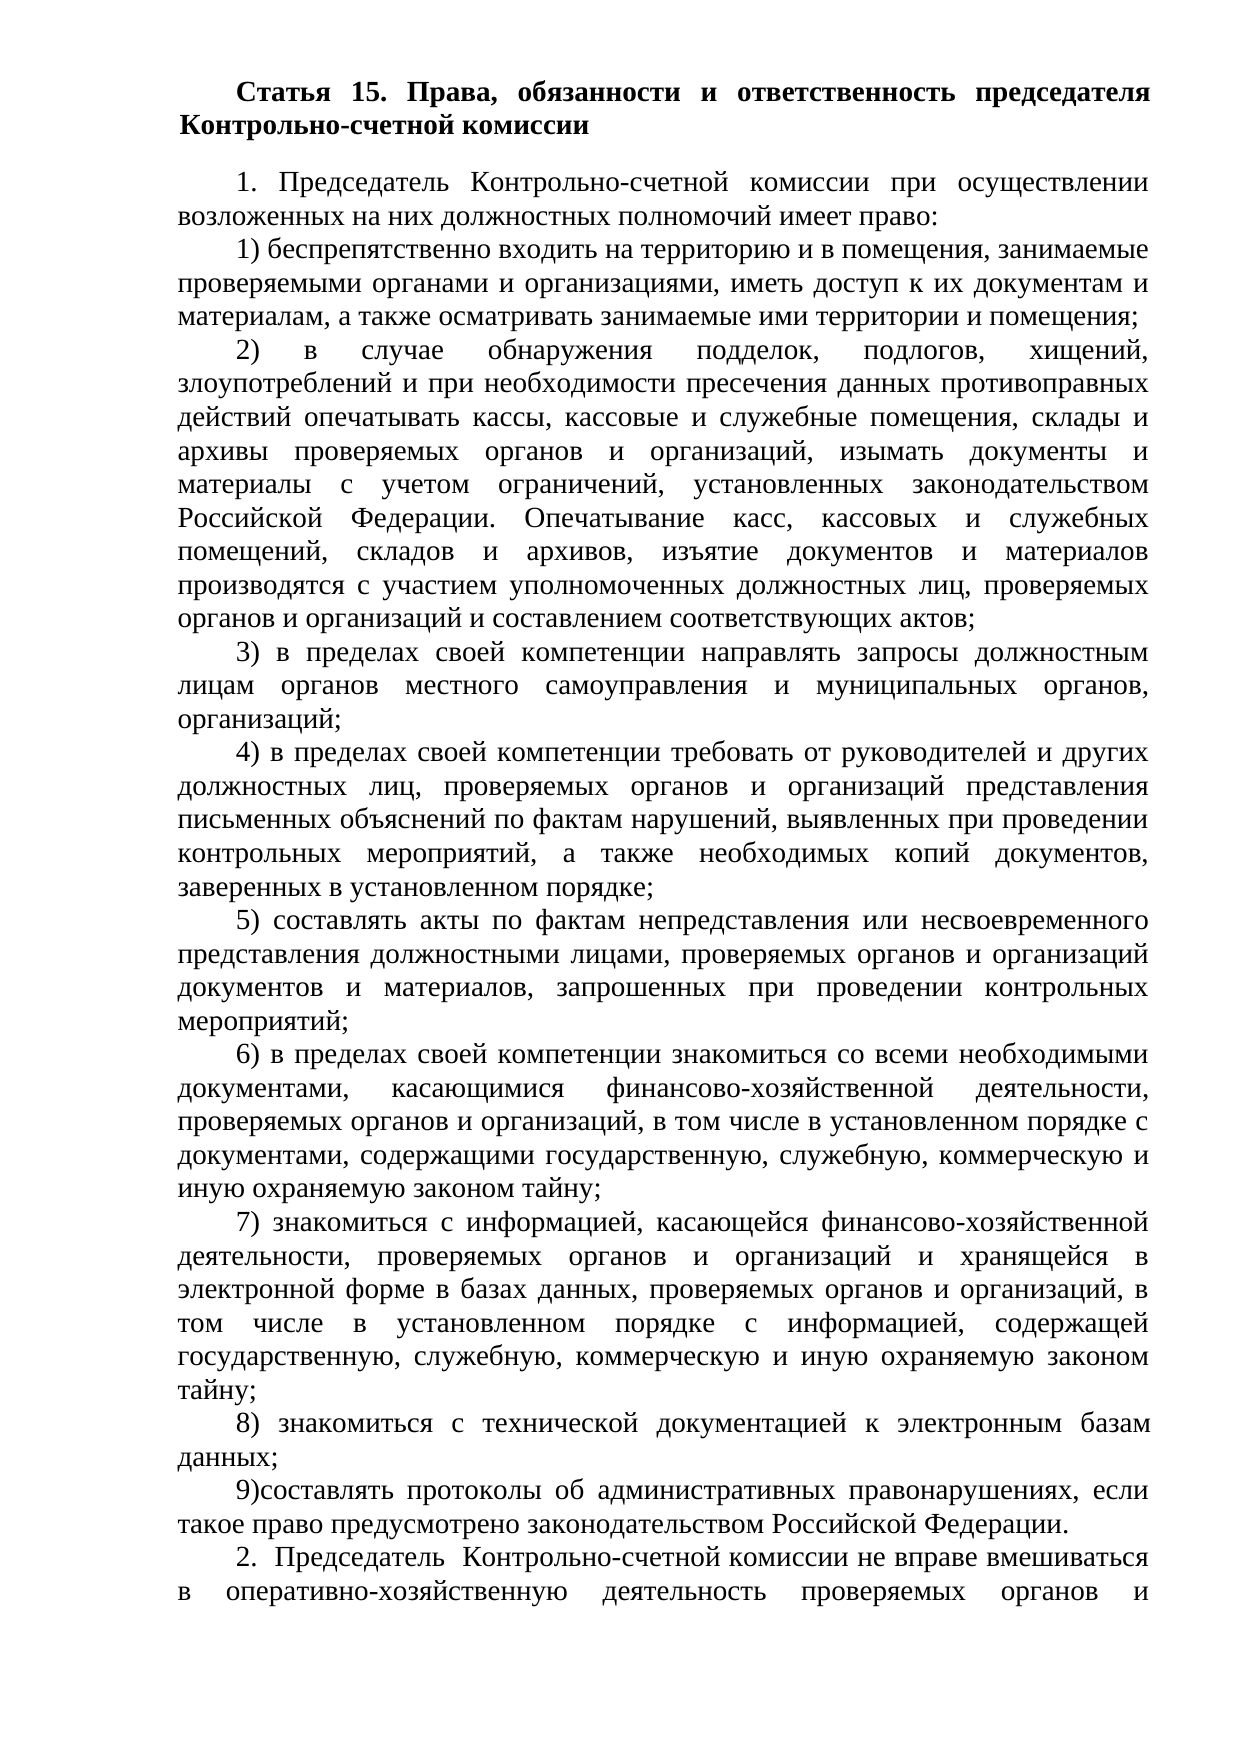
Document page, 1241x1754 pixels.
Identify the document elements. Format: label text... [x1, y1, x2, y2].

text 1) беспрепятственно входить на территорию и в помещения, занимаемые проверяемыми органами и организациями, иметь доступ к их документам и материалам, а также осматривать занимаемые ими территории и помещения; [177, 231, 1149, 332]
text Статья 15. Права, обязанности и ответственность председателя Контрольно-счетной комиссии [179, 74, 1152, 141]
text 2) в случае обнаружения подделок, подлогов, хищений, злоупотреблений и при необходимости пресечения данных противоправных действий опечатывать кассы, кассовые и служебные помещения, склады и архивы проверяемых органов и организаций, изымать документы и материалы с учетом ограничений, установленных законодательством Российской Федерации. Опечатывание касс, кассовых и служебных помещений, складов и архивов, изъятие документов и материалов производятся с участием уполномоченных должностных лиц, проверяемых органов и организаций и составлением соответствующих актов; [177, 332, 1149, 634]
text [177, 1539, 1149, 1607]
text 7) знакомиться с информацией, касающейся финансово-хозяйственной деятельности, проверяемых органов и организаций и хранящейся в электронной форме в базах данных, проверяемых органов и организаций, в том числе в установленном порядке с информацией, содержащей государственную, служебную, коммерческую и иную охраняемую законом тайну; [177, 1204, 1149, 1405]
text 5) составлять акты по фактам непредставления или несвоевременного представления должностными лицами, проверяемых органов и организаций документов и материалов, запрошенных при проведении контрольных мероприятий; [177, 902, 1149, 1036]
text 3) в пределах своей компетенции направлять запросы должностным лицам органов местного самоуправления и муниципальных органов, организаций; [177, 634, 1149, 734]
text 9)составлять протоколы об административных правонарушениях, если такое право предусмотрено законодательством Российской Федерации. [177, 1472, 1149, 1539]
text 4) в пределах своей компетенции требовать от руководителей и других должностных лиц, проверяемых органов и организаций представления письменных объяснений по фактам нарушений, выявленных при проведении контрольных мероприятий, а также необходимых копий документов, заверенных в установленном порядке; [177, 734, 1149, 902]
text 1. Председатель Контрольно-счетной комиссии при осуществлении возложенных на них должностных полномочий имеет право: [177, 164, 1149, 231]
text 6) в пределах своей компетенции знакомиться со всеми необходимыми документами, касающимися финансово-хозяйственной деятельности, проверяемых органов и организаций, в том числе в установленном порядке с документами, содержащими государственную, служебную, коммерческую и иную охраняемую законом тайну; [177, 1036, 1149, 1204]
text 8) знакомиться с технической документацией к электронным базам данных; [177, 1405, 1152, 1472]
